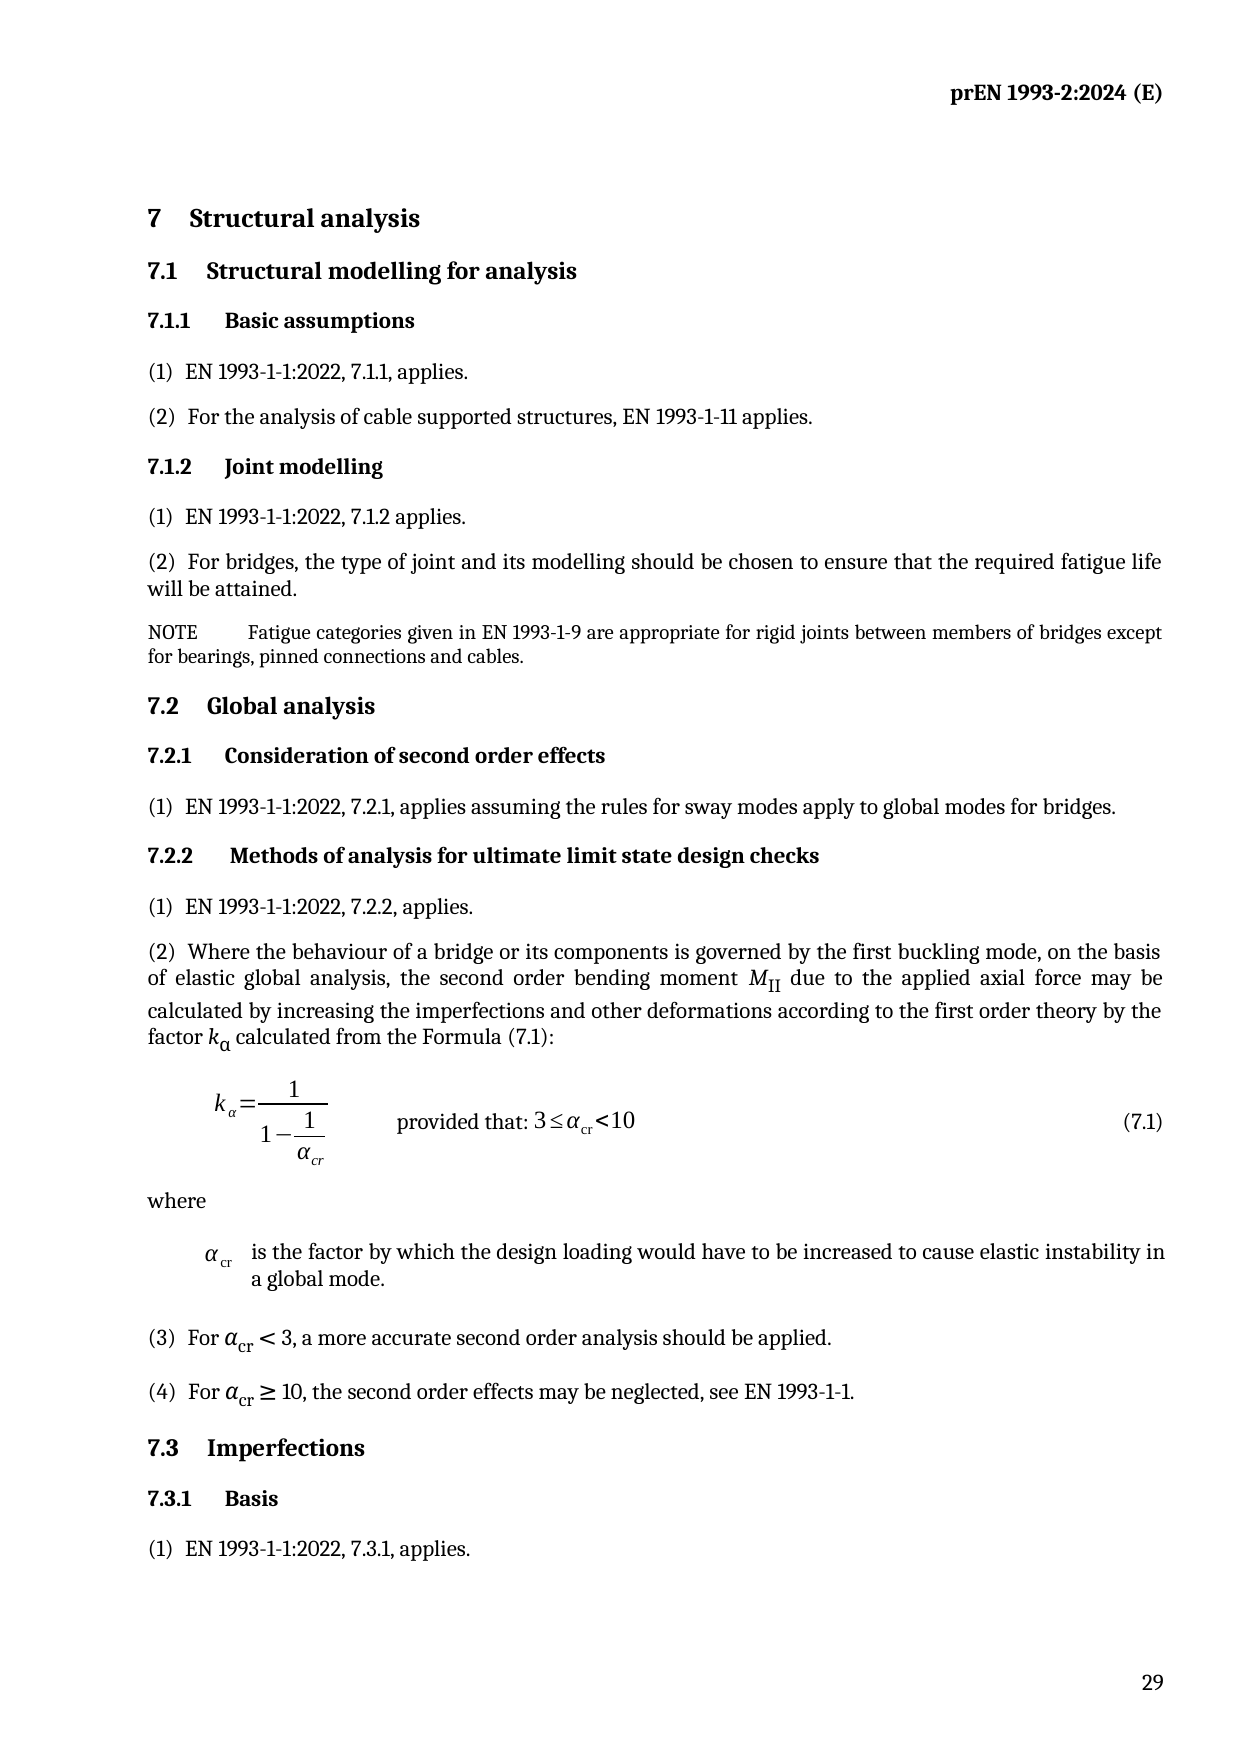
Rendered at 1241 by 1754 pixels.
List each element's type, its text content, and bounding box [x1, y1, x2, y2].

subtitle Consideration of second order effects [148, 744, 1163, 768]
text (4) For αcr ≥ 10, the second order effects may be neglected, see EN 1993-1-1. [148, 1376, 1163, 1411]
table_header is the factor by which the design loading would have to be increased to cause elastic instability in a global mode. [248, 1233, 1169, 1298]
table_header (7.1) [1034, 1075, 1163, 1188]
subtitle Structural modelling for analysis [148, 258, 1163, 284]
text NOTE Fatigue categories given in EN 1993-1-9 are appropriate for rigid joints between members of bridges except for bearings, pinned connections and cables. [148, 621, 1163, 668]
table_header [189, 1233, 248, 1298]
subtitle Basis [148, 1487, 1163, 1511]
table_header provided that: [354, 1075, 1033, 1188]
subtitle Joint modelling [148, 455, 1163, 479]
text where [148, 1188, 1163, 1214]
subtitle Methods of analysis for ultimate limit state design checks [148, 845, 1163, 869]
text (2) For bridges, the type of joint and its modelling should be chosen to ensure that the required fatigue life will be attained. [148, 549, 1163, 602]
subtitle Imperfections [148, 1436, 1163, 1462]
text (1) EN 1993-1-1:2022, 7.1.1, applies. [148, 358, 1163, 385]
text (1) EN 1993-1-1:2022, 7.1.2 applies. [148, 504, 1163, 530]
subtitle Structural analysis [148, 205, 1163, 233]
text (2) For the analysis of cable supported structures, EN 1993-1-11 applies. [148, 404, 1163, 430]
subtitle Global analysis [148, 693, 1163, 719]
text (2) Where the behaviour of a bridge or its components is governed by the first buckling mode, on the basis of elastic global analysis, the second order bending moment MII due to the applied axial force may be calculated by increasing the imperfections and other deformations according to the first order theory by the factor kα calculated from the Formula (7.1): [148, 939, 1163, 1056]
text (1) EN 1993-1-1:2022, 7.2.2, applies. [148, 894, 1163, 920]
subtitle Basic assumptions [148, 309, 1163, 333]
text (1) EN 1993-1-1:2022, 7.2.1, applies assuming the rules for sway modes apply to global modes for bridges. [148, 793, 1163, 820]
text (1) EN 1993-1-1:2022, 7.3.1, applies. [148, 1536, 1163, 1562]
text (3) For αcr < 3, a more accurate second order analysis should be applied. [148, 1323, 1163, 1358]
table_header [148, 1075, 354, 1188]
